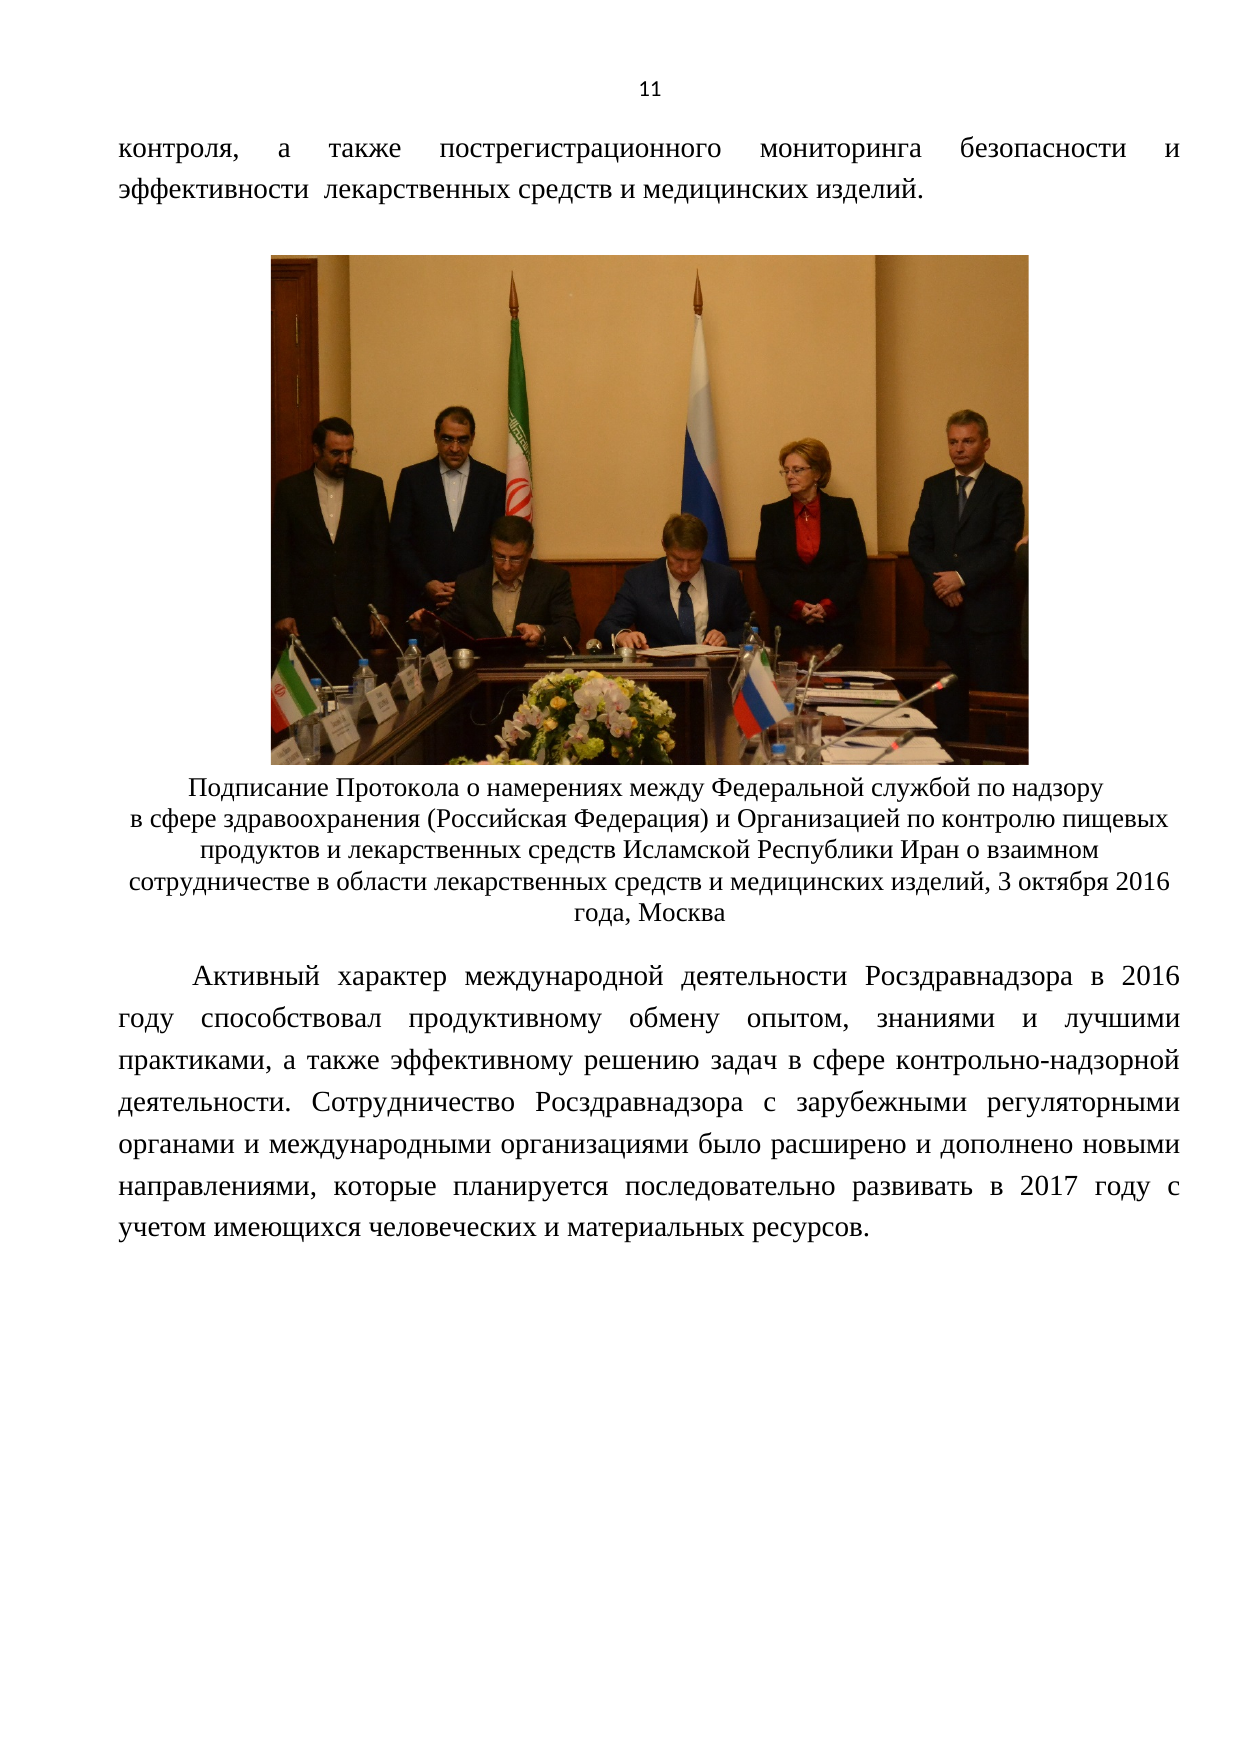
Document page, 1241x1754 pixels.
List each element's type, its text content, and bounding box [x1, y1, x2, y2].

text Подписание Протокола о намерениях между Федеральной службой по надзору в сфере ‎здравоохранения (Российская Федерация) и Организацией по контролю пищевых продуктов и лекарственных ‎средств Исламской Республики Иран о взаимном сотрудничестве в области лекарственных средств и медицинских изделий, 3 октября 2016 года, Москва [118, 771, 1181, 927]
picture [270, 255, 1029, 765]
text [118, 130, 1181, 205]
text Активный характер международной деятельности Росздравнадзора в 2016 году способствовал продуктивному обмену опытом, знаниями и лучшими практиками, а также эффективному решению задач в сфере контрольно-надзорной деятельности. Сотрудничество Росздравнадзора с зарубежными регуляторными органами и международными организациями было расширено и дополнено новыми направлениями, которые планируется последовательно развивать в 2017 году с учетом имеющихся человеческих и материальных ресурсов. [118, 958, 1181, 1243]
